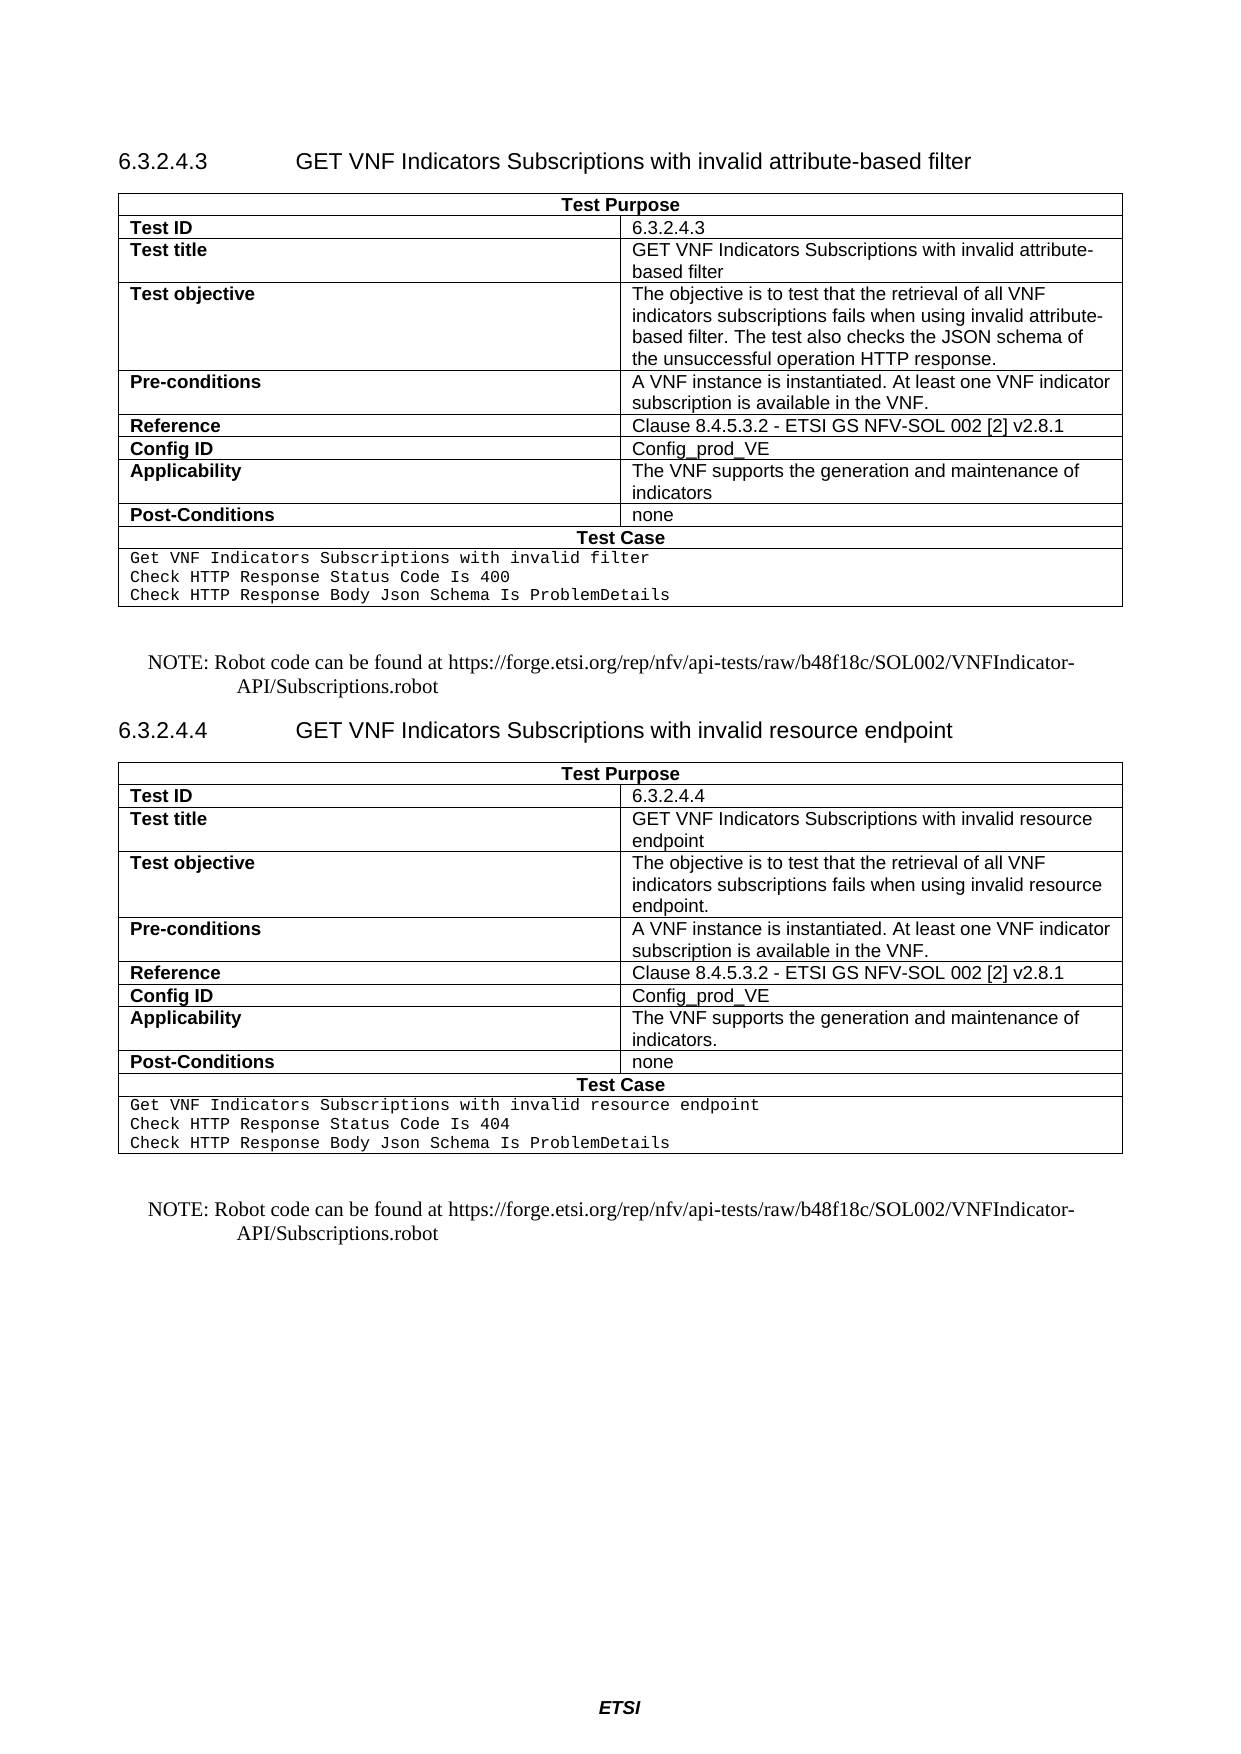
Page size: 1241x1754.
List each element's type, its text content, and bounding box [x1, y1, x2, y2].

subtitle 6.3.2.4.4 GET VNF Indicators Subscriptions with invalid resource endpoint [118, 717, 1122, 743]
table_cell Clause 8.4.5.3.2 - ETSI GS NFV-SOL 002 [2] v2.8.1 [621, 415, 1122, 436]
table_cell A VNF instance is instantiated. At least one VNF indicator subscription is available in the VNF. [621, 918, 1122, 961]
table_cell Pre-conditions [119, 371, 620, 414]
table_cell Reference [119, 962, 620, 983]
table_cell Reference [119, 415, 620, 436]
table_header Test Purpose [119, 194, 1122, 215]
table_cell A VNF instance is instantiated. At least one VNF indicator subscription is available in the VNF. [621, 371, 1122, 414]
table_cell Test objective [119, 283, 620, 369]
table_cell Post-Conditions [119, 504, 620, 526]
table_cell Get VNF Indicators Subscriptions with invalid filter Check HTTP Response Status Code Is 400 Check HTTP Response Body Json Schema Is ProblemDetails [119, 549, 1122, 606]
table_cell Config_prod_VE [621, 437, 1122, 459]
table_cell Test ID [119, 216, 620, 238]
table_cell Test Case [119, 1074, 1122, 1096]
table_cell The objective is to test that the retrieval of all VNF indicators subscriptions fails when using invalid attribute-based filter. The test also checks the JSON schema of the unsuccessful operation HTTP response. [621, 283, 1122, 369]
table_cell 6.3.2.4.4 [621, 785, 1122, 807]
table_cell The objective is to test that the retrieval of all VNF indicators subscriptions fails when using invalid resource endpoint. [621, 852, 1122, 917]
table_cell Config_prod_VE [621, 985, 1122, 1006]
table_cell Test ID [119, 785, 620, 807]
table_cell GET VNF Indicators Subscriptions with invalid resource endpoint [621, 808, 1122, 851]
table_cell 6.3.2.4.3 [621, 216, 1122, 238]
table_cell Clause 8.4.5.3.2 - ETSI GS NFV-SOL 002 [2] v2.8.1 [621, 962, 1122, 983]
table_cell Get VNF Indicators Subscriptions with invalid resource endpoint Check HTTP Response Status Code Is 404 Check HTTP Response Body Json Schema Is ProblemDetails [119, 1097, 1122, 1153]
table_cell Config ID [119, 985, 620, 1006]
table_cell Applicability [119, 460, 620, 503]
table_cell GET VNF Indicators Subscriptions with invalid attribute-based filter [621, 239, 1122, 282]
subtitle 6.3.2.4.3 GET VNF Indicators Subscriptions with invalid attribute-based filter [118, 148, 1122, 174]
table_cell Post-Conditions [119, 1051, 620, 1073]
table_cell Config ID [119, 437, 620, 459]
table_cell Applicability [119, 1007, 620, 1050]
table_cell Test objective [119, 852, 620, 917]
table_cell Pre-conditions [119, 918, 620, 961]
text NOTE: Robot code can be found at https://forge.etsi.org/rep/nfv/api-tests/raw/b48f18c/SOL002/VNFIndicator-API/Subscriptions.robot [148, 1197, 1122, 1245]
table_cell The VNF supports the generation and maintenance of indicators [621, 460, 1122, 503]
table_cell Test title [119, 808, 620, 851]
table_header Test Purpose [119, 763, 1122, 784]
table_cell none [621, 504, 1122, 526]
text NOTE: Robot code can be found at https://forge.etsi.org/rep/nfv/api-tests/raw/b48f18c/SOL002/VNFIndicator-API/Subscriptions.robot [148, 650, 1122, 698]
table_cell The VNF supports the generation and maintenance of indicators. [621, 1007, 1122, 1050]
table_cell Test Case [119, 527, 1122, 548]
table_cell none [621, 1051, 1122, 1073]
table_cell Test title [119, 239, 620, 282]
